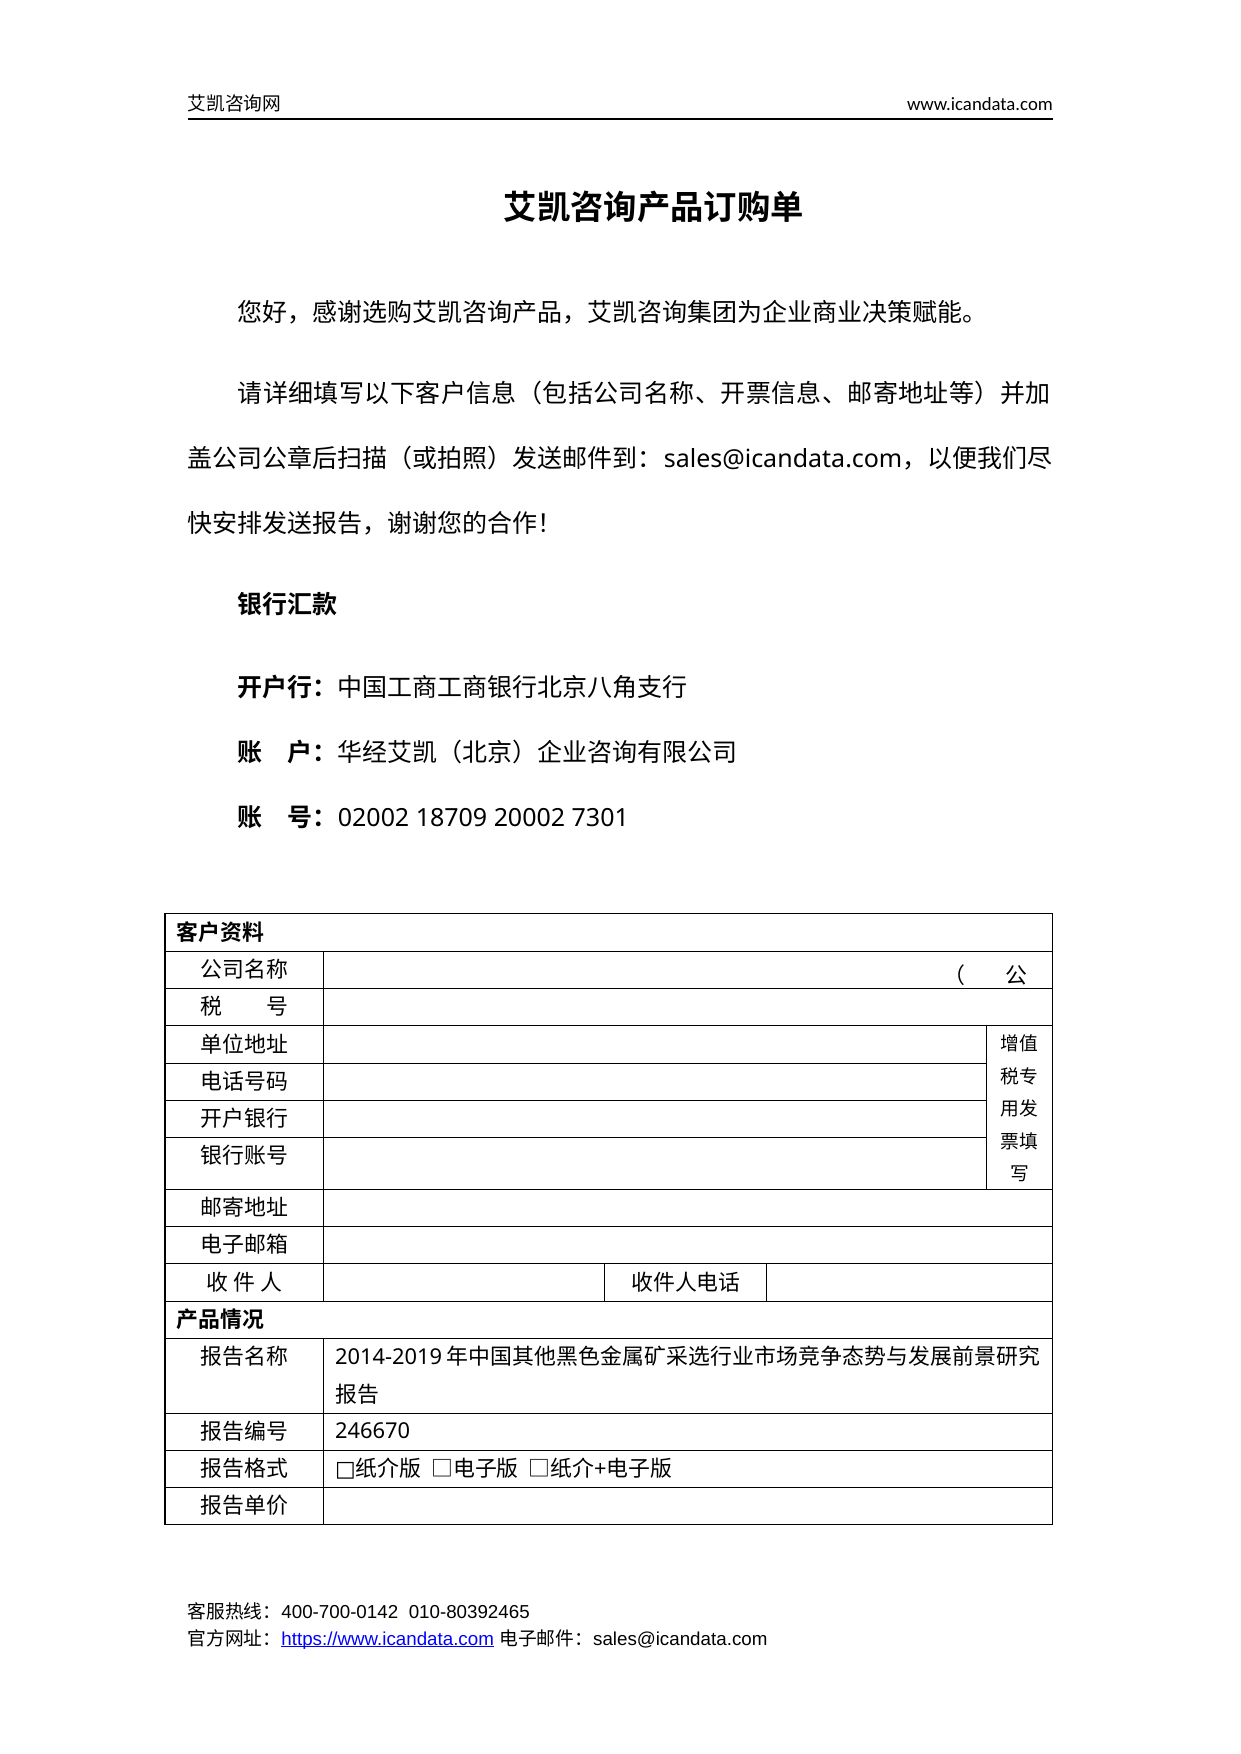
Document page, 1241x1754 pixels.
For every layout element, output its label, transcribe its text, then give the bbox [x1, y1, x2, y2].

table_cell [324, 1026, 986, 1062]
table_cell [324, 1488, 1052, 1524]
table_cell 公司名称 [166, 952, 323, 988]
table_cell 收件人电话 [605, 1264, 766, 1301]
table_cell [324, 952, 1052, 988]
table_cell 电话号码 [166, 1064, 323, 1100]
table_cell 单位地址 [166, 1026, 323, 1062]
table_cell 报告编号 [166, 1414, 323, 1450]
table_cell [324, 1227, 1052, 1263]
text 艾凯咨询产品订购单 [187, 172, 1053, 237]
text 账 户：华经艾凯（北京）企业咨询有限公司 [187, 718, 1053, 783]
table_cell [324, 1138, 986, 1189]
table_cell [324, 1101, 986, 1137]
text 请详细填写以下客户信息（包括公司名称、开票信息、邮寄地址等）并加盖公司公章后扫描（或拍照）发送邮件到：sales@icandata.com，以便我们尽快安排发送报告，谢谢您的合作！ [187, 359, 1053, 554]
table_cell 收 件 人 [166, 1264, 323, 1301]
table_cell 邮寄地址 [166, 1190, 323, 1226]
table_cell 开户银行 [166, 1101, 323, 1137]
table_cell [324, 989, 1052, 1025]
table_cell [324, 1264, 604, 1301]
table_cell 报告格式 [166, 1451, 323, 1487]
text 开户行：中国工商工商银行北京八角支行 [187, 653, 1053, 718]
table_cell 报告单价 [166, 1488, 323, 1524]
table_header 客户资料 [166, 914, 1052, 951]
table_cell 2014-2019年中国其他黑色金属矿采选行业市场竞争态势与发展前景研究报告 [324, 1339, 1052, 1412]
table_cell 电子邮箱 [166, 1227, 323, 1263]
table_cell 246670 [324, 1414, 1052, 1450]
table_cell 报告名称 [166, 1339, 323, 1412]
text 银行汇款 [187, 570, 1053, 635]
text 账 号：02002 18709 20002 7301 [187, 783, 1053, 848]
table_cell 税 号 [166, 989, 323, 1025]
table_cell 增值税专用发票填写 [987, 1026, 1052, 1189]
table_cell [767, 1264, 1052, 1301]
table_cell [324, 1190, 1052, 1226]
table_cell 银行账号 [166, 1138, 323, 1189]
text 您好，感谢选购艾凯咨询产品，艾凯咨询集团为企业商业决策赋能。 [187, 278, 1053, 343]
table_cell □纸介版 □电子版 □纸介+电子版 [324, 1451, 1052, 1487]
table_cell [324, 1064, 986, 1100]
table_cell 产品情况 [166, 1302, 1052, 1338]
